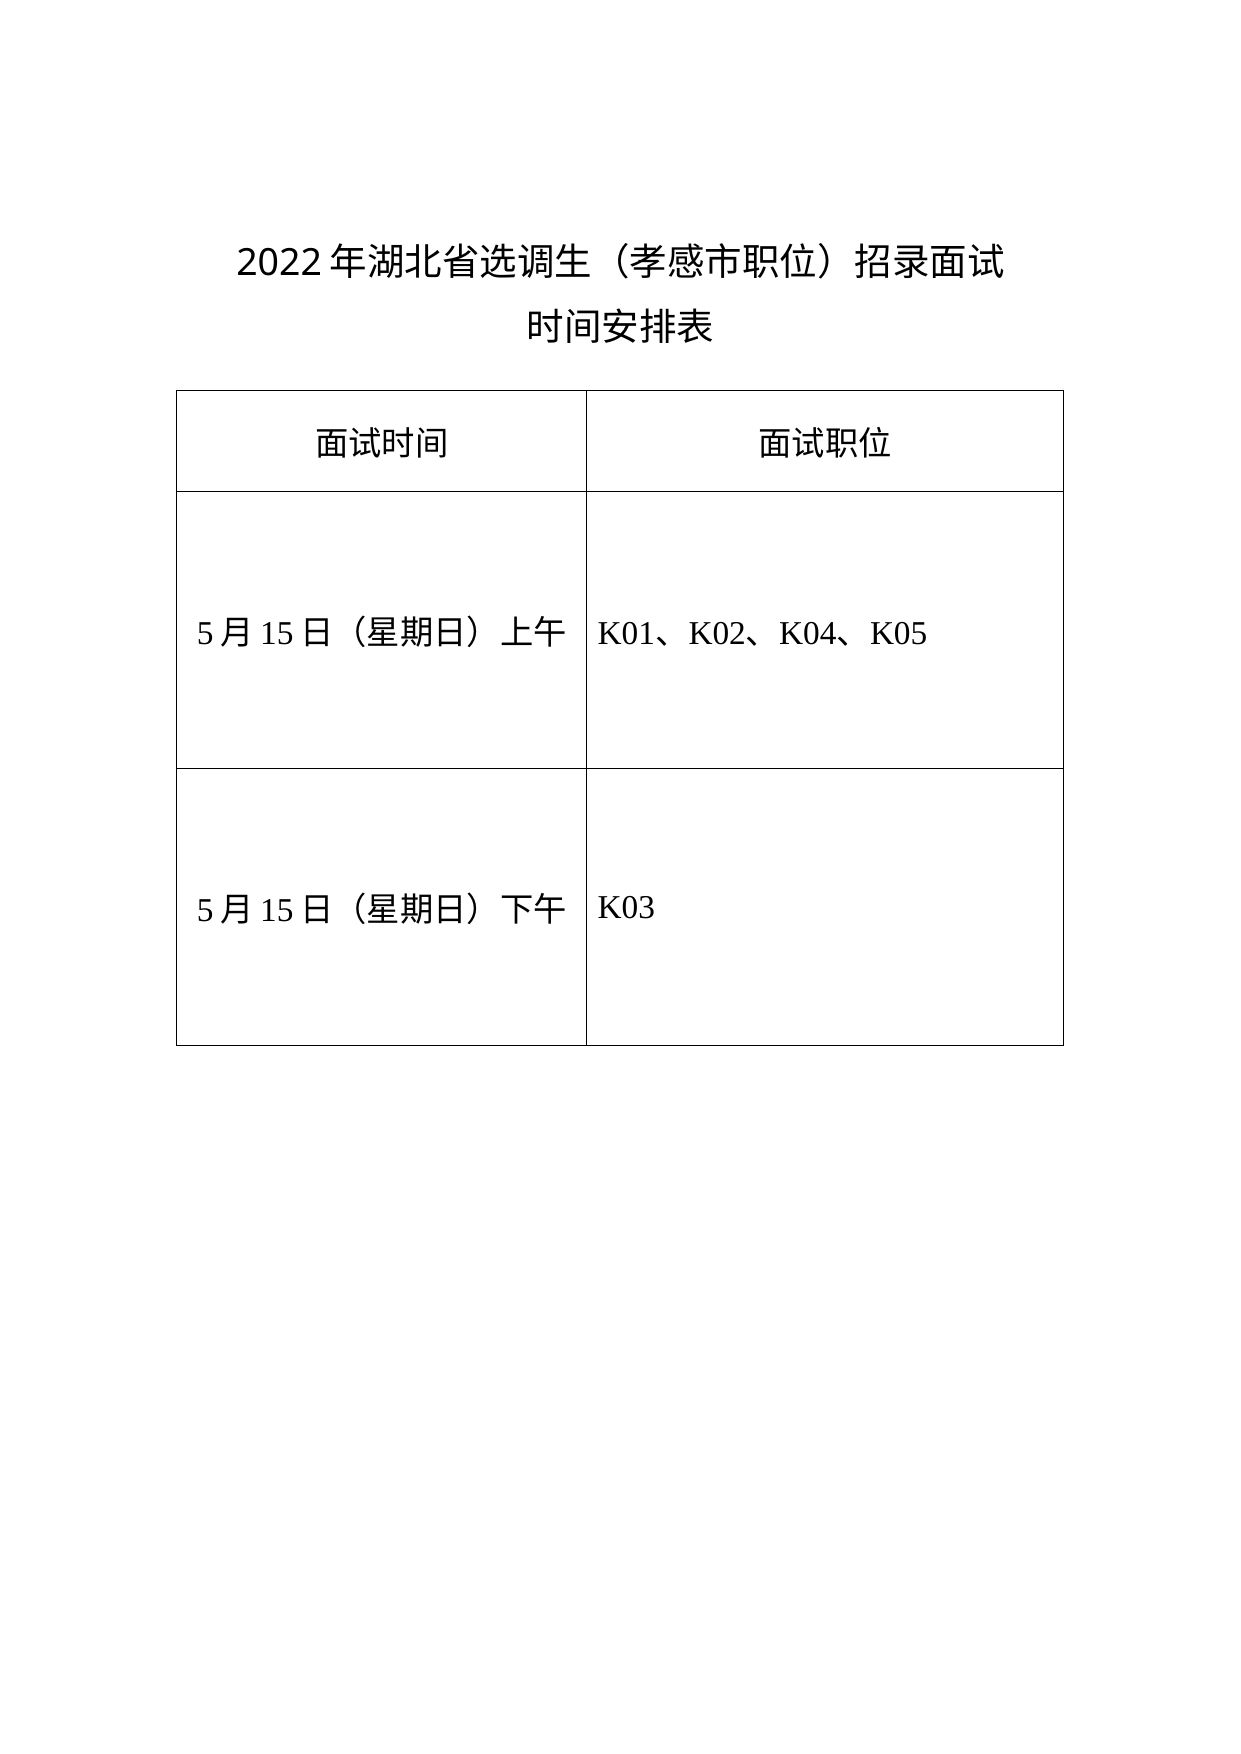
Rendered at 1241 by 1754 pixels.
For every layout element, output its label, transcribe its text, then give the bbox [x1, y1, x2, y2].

table_header 面试职位 [587, 391, 1063, 491]
text 时间安排表 [187, 292, 1053, 357]
text 2022年湖北省选调生（孝感市职位）招录面试 [187, 227, 1053, 292]
table_cell K01、K02、K04、K05 [587, 492, 1063, 768]
table_cell 5月15日（星期日）上午 [177, 492, 586, 768]
table_header 面试时间 [177, 391, 586, 491]
table_cell K03 [587, 769, 1063, 1045]
table_cell 5月15日（星期日）下午 [177, 769, 586, 1045]
